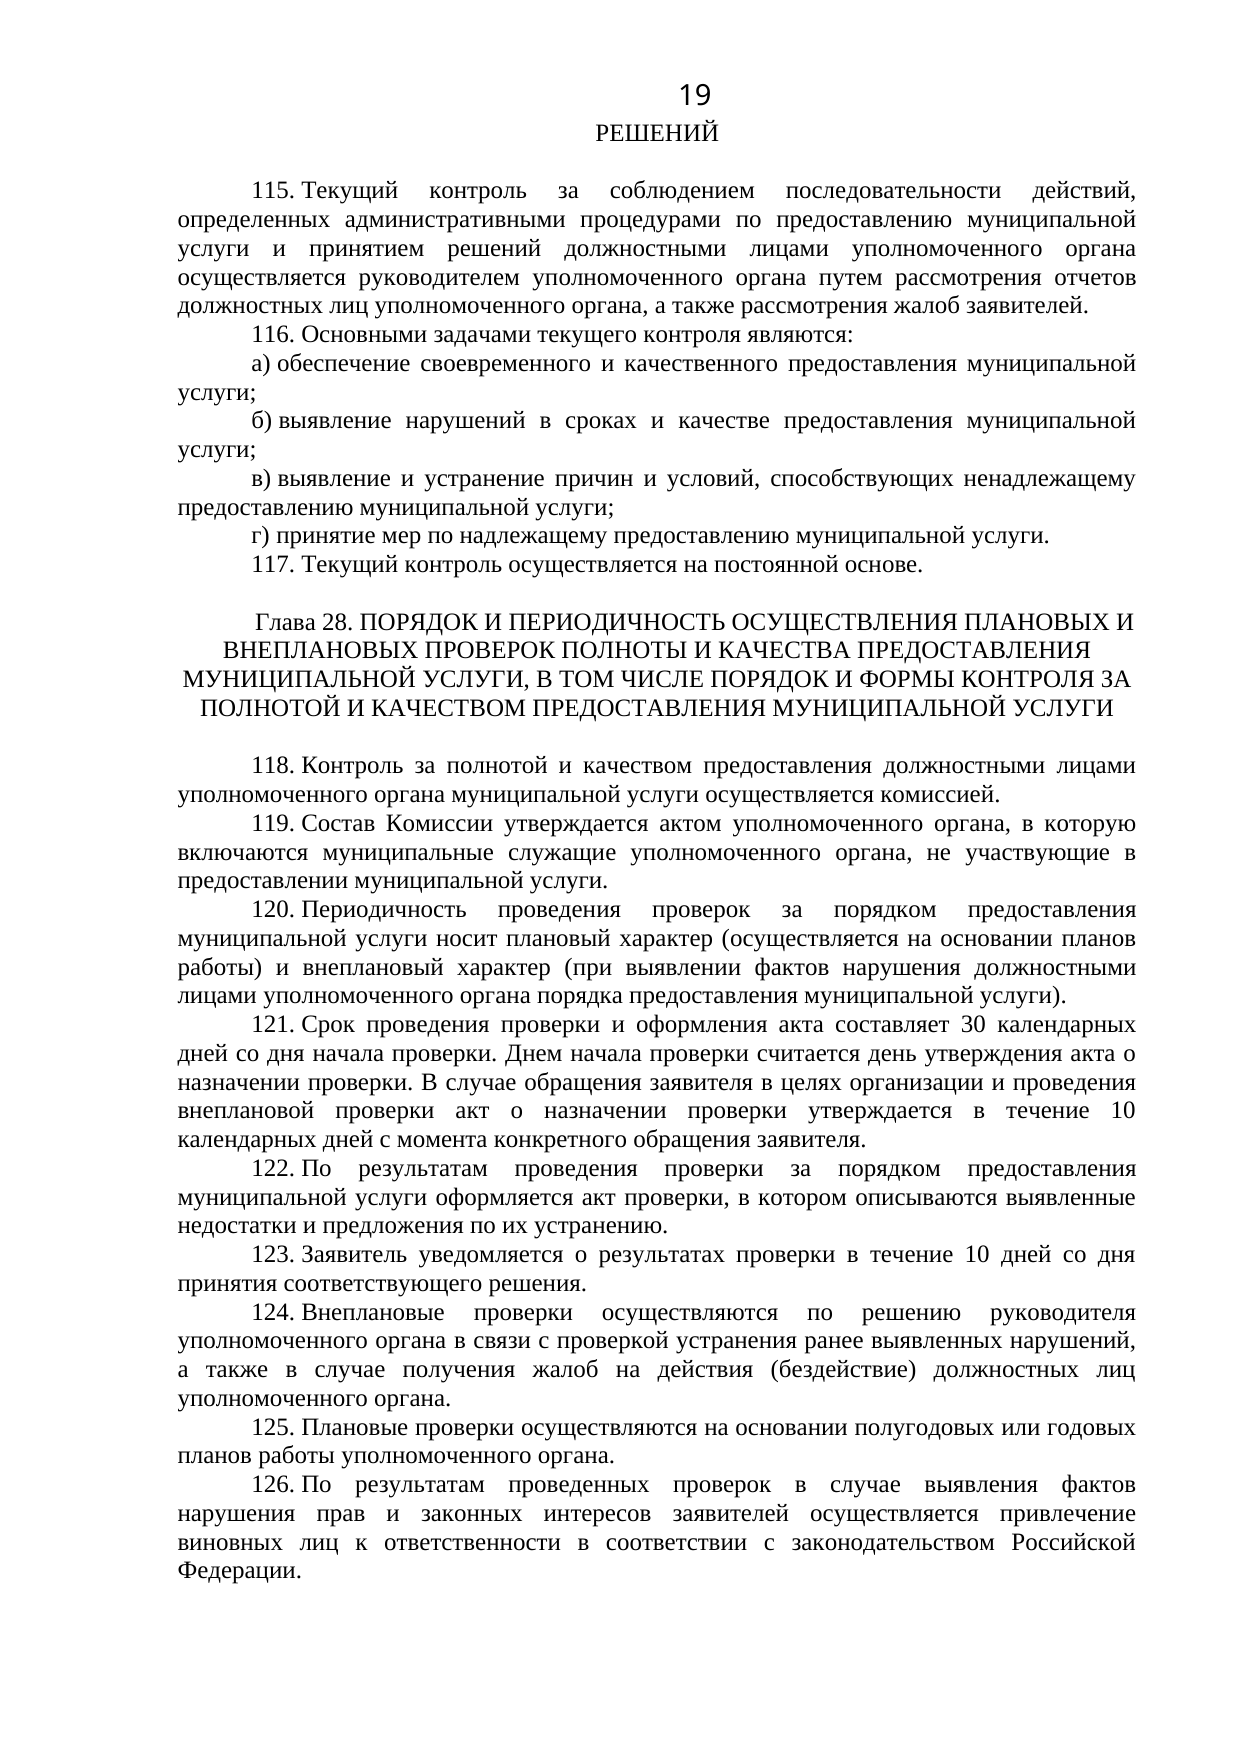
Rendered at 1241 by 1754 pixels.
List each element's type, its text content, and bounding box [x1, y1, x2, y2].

text 115. Текущий контроль за соблюдением последовательности действий, определенных административными процедурами по предоставлению муниципальной услуги и принятием решений должностными лицами уполномоченного органа осуществляется руководителем уполномоченного органа путем рассмотрения отчетов должностных лиц уполномоченного органа, а также рассмотрения жалоб заявителей. [177, 176, 1137, 319]
text 118. Контроль за полнотой и качеством предоставления должностными лицами уполномоченного органа муниципальной услуги осуществляется комиссией. [177, 751, 1137, 808]
text б) выявление нарушений в сроках и качестве предоставления муниципальной услуги; [177, 406, 1137, 463]
text 123. Заявитель уведомляется о результатах проверки в течение 10 дней со дня принятия соответствующего решения. [177, 1239, 1137, 1297]
text 126. По результатам проведенных проверок в случае выявления фактов нарушения прав и законных интересов заявителей осуществляется привлечение виновных лиц к ответственности в соответствии с законодательством Российской Федерации. [177, 1469, 1137, 1584]
text 116. Основными задачами текущего контроля являются: [177, 319, 1137, 348]
text 120. Периодичность проведения проверок за порядком предоставления муниципальной услуги носит плановый характер (осуществляется на основании планов работы) и внеплановый характер (при выявлении фактов нарушения должностными лицами уполномоченного органа порядка предоставления муниципальной услуги). [177, 894, 1137, 1009]
text 119. Состав Комиссии утверждается актом уполномоченного органа, в которую включаются муниципальные служащие уполномоченного органа, не участвующие в предоставлении муниципальной услуги. [177, 808, 1137, 894]
text г) принятие мер по надлежащему предоставлению муниципальной услуги. [177, 521, 1137, 549]
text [177, 118, 1137, 147]
text 122. По результатам проведения проверки за порядком предоставления муниципальной услуги оформляется акт проверки, в котором описываются выявленные недостатки и предложения по их устранению. [177, 1153, 1137, 1239]
text в) выявление и устранение причин и условий, способствующих ненадлежащему предоставлению муниципальной услуги; [177, 463, 1137, 521]
text 117. Текущий контроль осуществляется на постоянной основе. [177, 549, 1137, 578]
text 125. Плановые проверки осуществляются на основании полугодовых или годовых планов работы уполномоченного органа. [177, 1412, 1137, 1469]
text 124. Внеплановые проверки осуществляются по решению руководителя уполномоченного органа в связи с проверкой устранения ранее выявленных нарушений, а также в случае получения жалоб на действия (бездействие) должностных лиц уполномоченного органа. [177, 1297, 1137, 1412]
text а) обеспечение своевременного и качественного предоставления муниципальной услуги; [177, 348, 1137, 406]
text 121. Срок проведения проверки и оформления акта составляет 30 календарных дней со дня начала проверки. Днем начала проверки считается день утверждения акта о назначении проверки. В случае обращения заявителя в целях организации и проведения внеплановой проверки акт о назначении проверки утверждается в течение 10 календарных дней с момента конкретного обращения заявителя. [177, 1009, 1137, 1153]
text Глава 28. ПОРЯДОК И ПЕРИОДИЧНОСТЬ ОСУЩЕСТВЛЕНИЯ ПЛАНОВЫХ И ВНЕПЛАНОВЫХ ПРОВЕРОК ПОЛНОТЫ И КАЧЕСТВА ПРЕДОСТАВЛЕНИЯ МУНИЦИПАЛЬНОЙ УСЛУГИ, В ТОМ ЧИСЛЕ ПОРЯДОК И ФОРМЫ КОНТРОЛЯ ЗА ПОЛНОТОЙ И КАЧЕСТВОМ ПРЕДОСТАВЛЕНИЯ МУНИЦИПАЛЬНОЙ УСЛУГИ [177, 607, 1137, 722]
